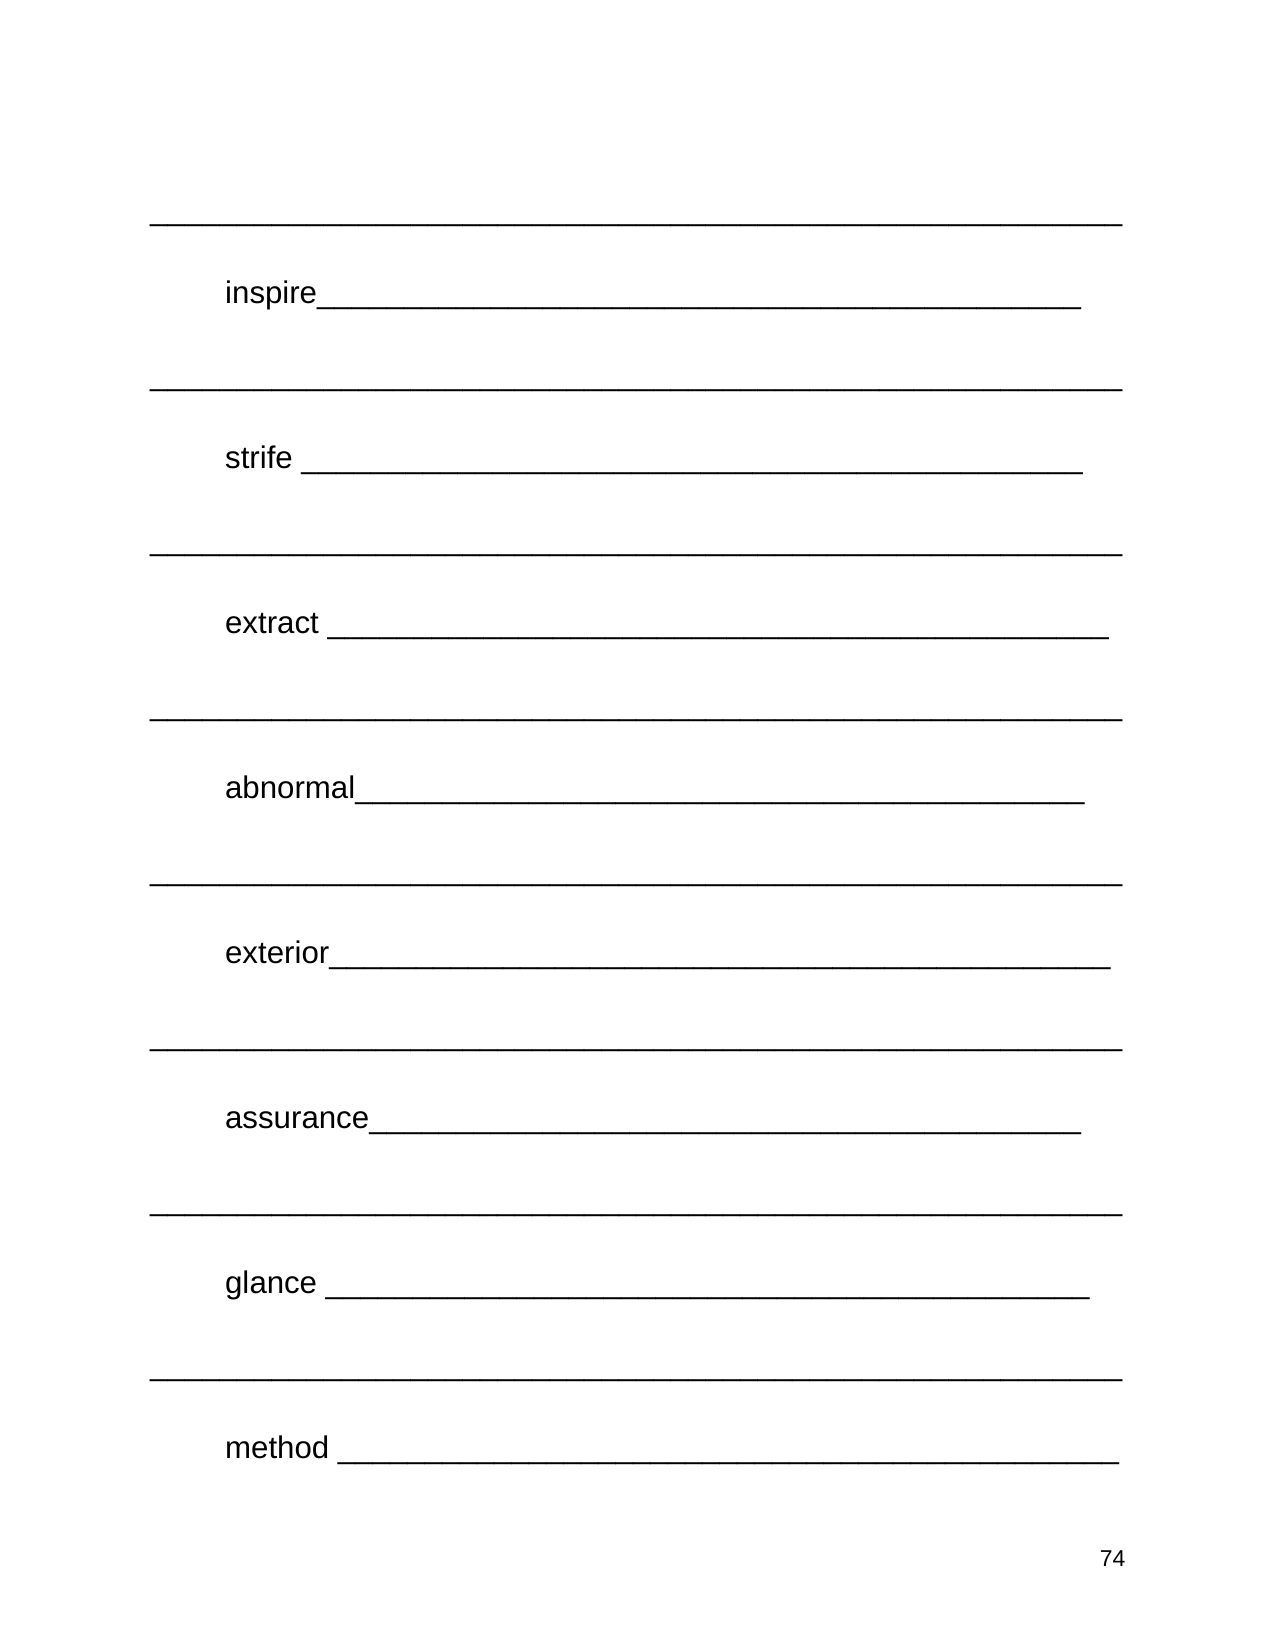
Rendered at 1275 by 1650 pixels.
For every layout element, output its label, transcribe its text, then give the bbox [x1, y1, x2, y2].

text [150, 356, 1125, 392]
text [150, 191, 1125, 227]
text exterior_____________________________________________ [225, 934, 1125, 970]
text ________________________________________________________ [150, 521, 1125, 557]
text method _____________________________________________ [225, 1429, 1125, 1465]
text extract _____________________________________________ [225, 604, 1125, 640]
text ________________________________________________________ [150, 1181, 1125, 1217]
text abnormal__________________________________________ [225, 769, 1125, 805]
text strife _____________________________________________ [225, 439, 1125, 475]
text ________________________________________________________ [150, 851, 1125, 887]
text inspire____________________________________________ [225, 274, 1125, 310]
text assurance_________________________________________ [225, 1099, 1125, 1135]
text glance ____________________________________________ [225, 1264, 1125, 1300]
text ________________________________________________________ [150, 1016, 1125, 1052]
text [150, 1346, 1125, 1382]
text ________________________________________________________ [150, 686, 1125, 722]
